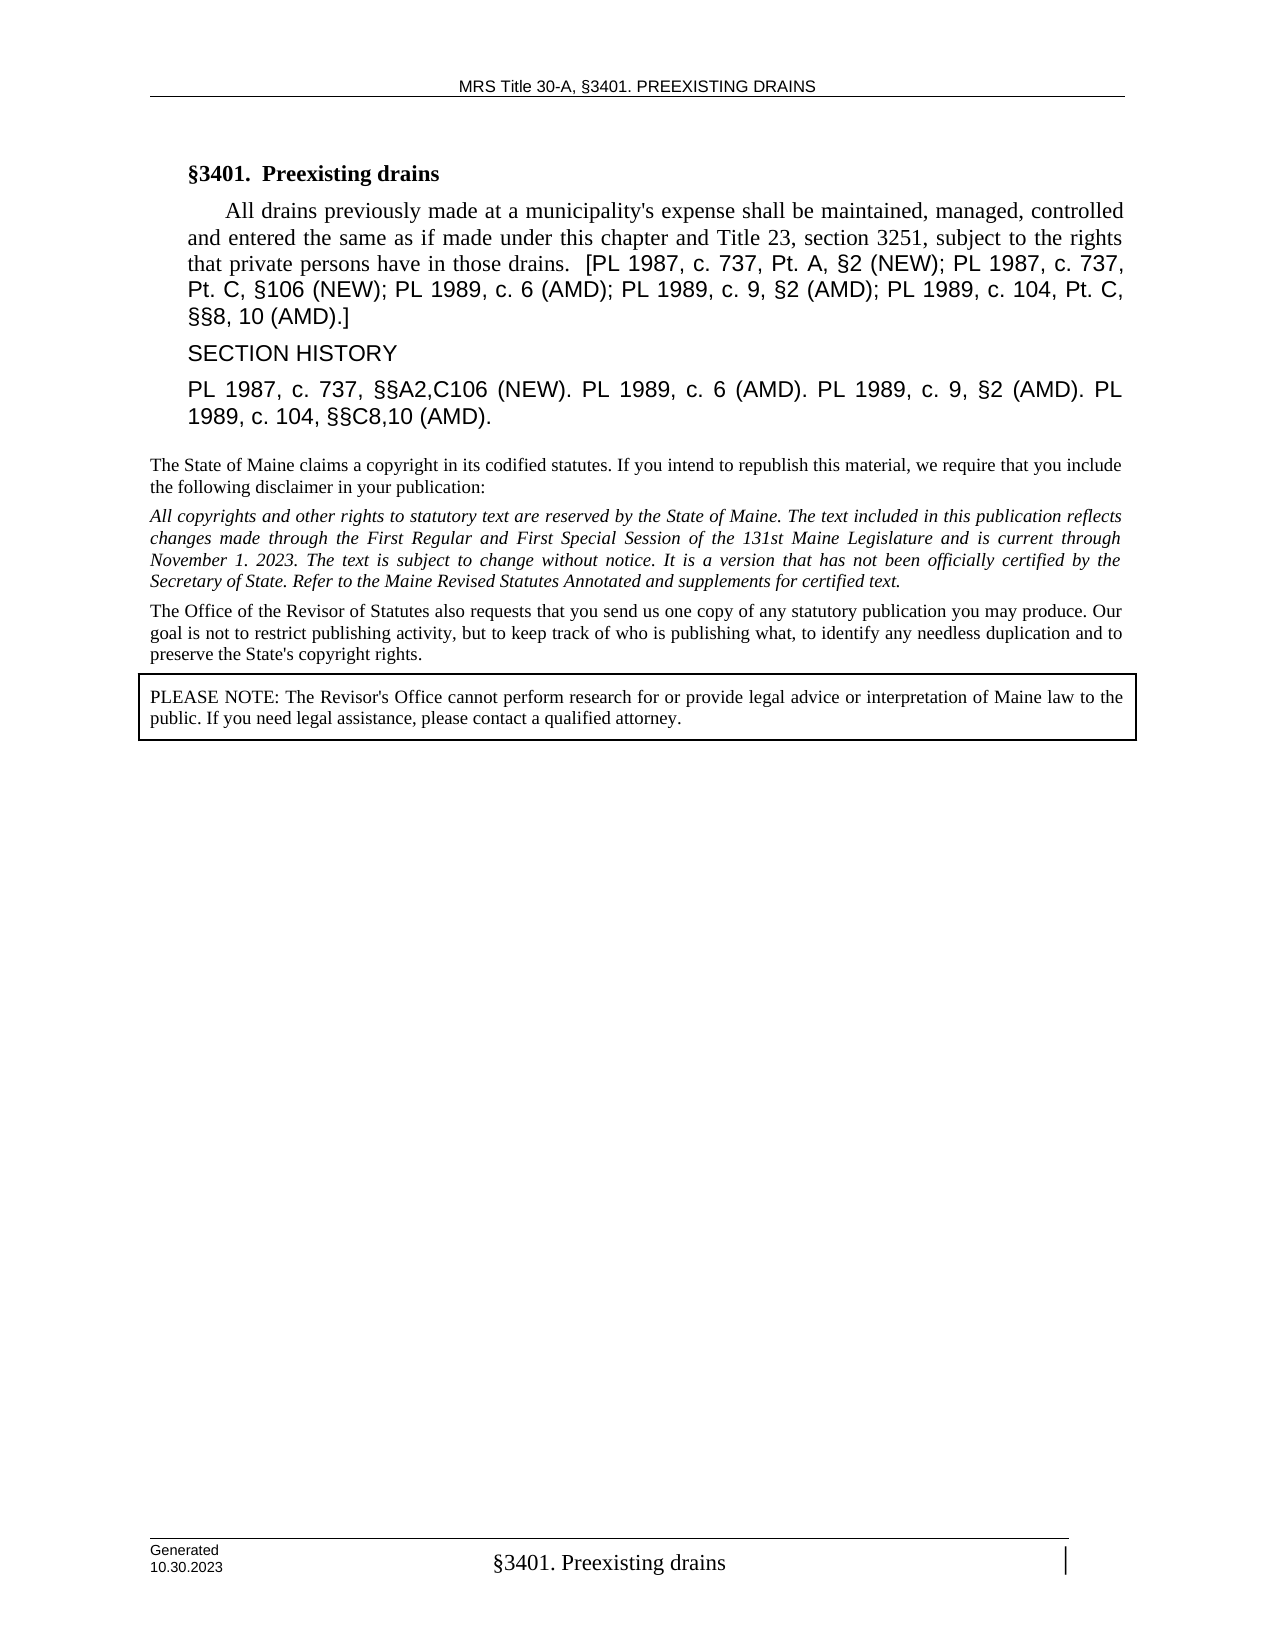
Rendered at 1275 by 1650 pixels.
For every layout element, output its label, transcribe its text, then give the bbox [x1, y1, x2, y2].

text The State of Maine claims a copyright in its codified statutes. If you intend to republish this material, we require that you include the following disclaimer in your publication: [150, 454, 1125, 497]
text PL 1987, c. 737, §§A2,C106 (NEW). PL 1989, c. 6 (AMD). PL 1989, c. 9, §2 (AMD). PL 1989, c. 104, §§C8,10 (AMD). [187, 376, 1125, 429]
text PLEASE NOTE: The Revisor's Office cannot perform research for or provide legal advice or interpretation of Maine law to the public. If you need legal assistance, please contact a qualified attorney. [140, 675, 1135, 739]
text SECTION HISTORY [187, 339, 1125, 366]
text All drains previously made at a municipality's expense shall be maintained, managed, controlled and entered the same as if made under this chapter and Title 23, section 3251, subject to the rights that private persons have in those drains. [PL 1987, c. 737, Pt. A, §2 (NEW); PL 1987, c. 737, Pt. C, §106 (NEW); PL 1989, c. 6 (AMD); PL 1989, c. 9, §2 (AMD); PL 1989, c. 104, Pt. C, §§8, 10 (AMD).] [187, 197, 1125, 329]
text The Office of the Revisor of Statutes also requests that you send us one copy of any statutory publication you may produce. Our goal is not to restrict publishing activity, but to keep track of who is publishing what, to identify any needless duplication and to preserve the State's copyright rights. [150, 600, 1125, 665]
text All copyrights and other rights to statutory text are reserved by the State of Maine. The text included in this publication reflects changes made through the First Regular and First Special Session of the 131st Maine Legislature and is current through November 1. 2023 . The text is subject to change without notice. It is a version that has not been officially certified by the Secretary of State. Refer to the Maine Revised Statutes Annotated and supplements for certified text. [150, 505, 1125, 592]
text §3401. Preexisting drains [187, 160, 1125, 187]
